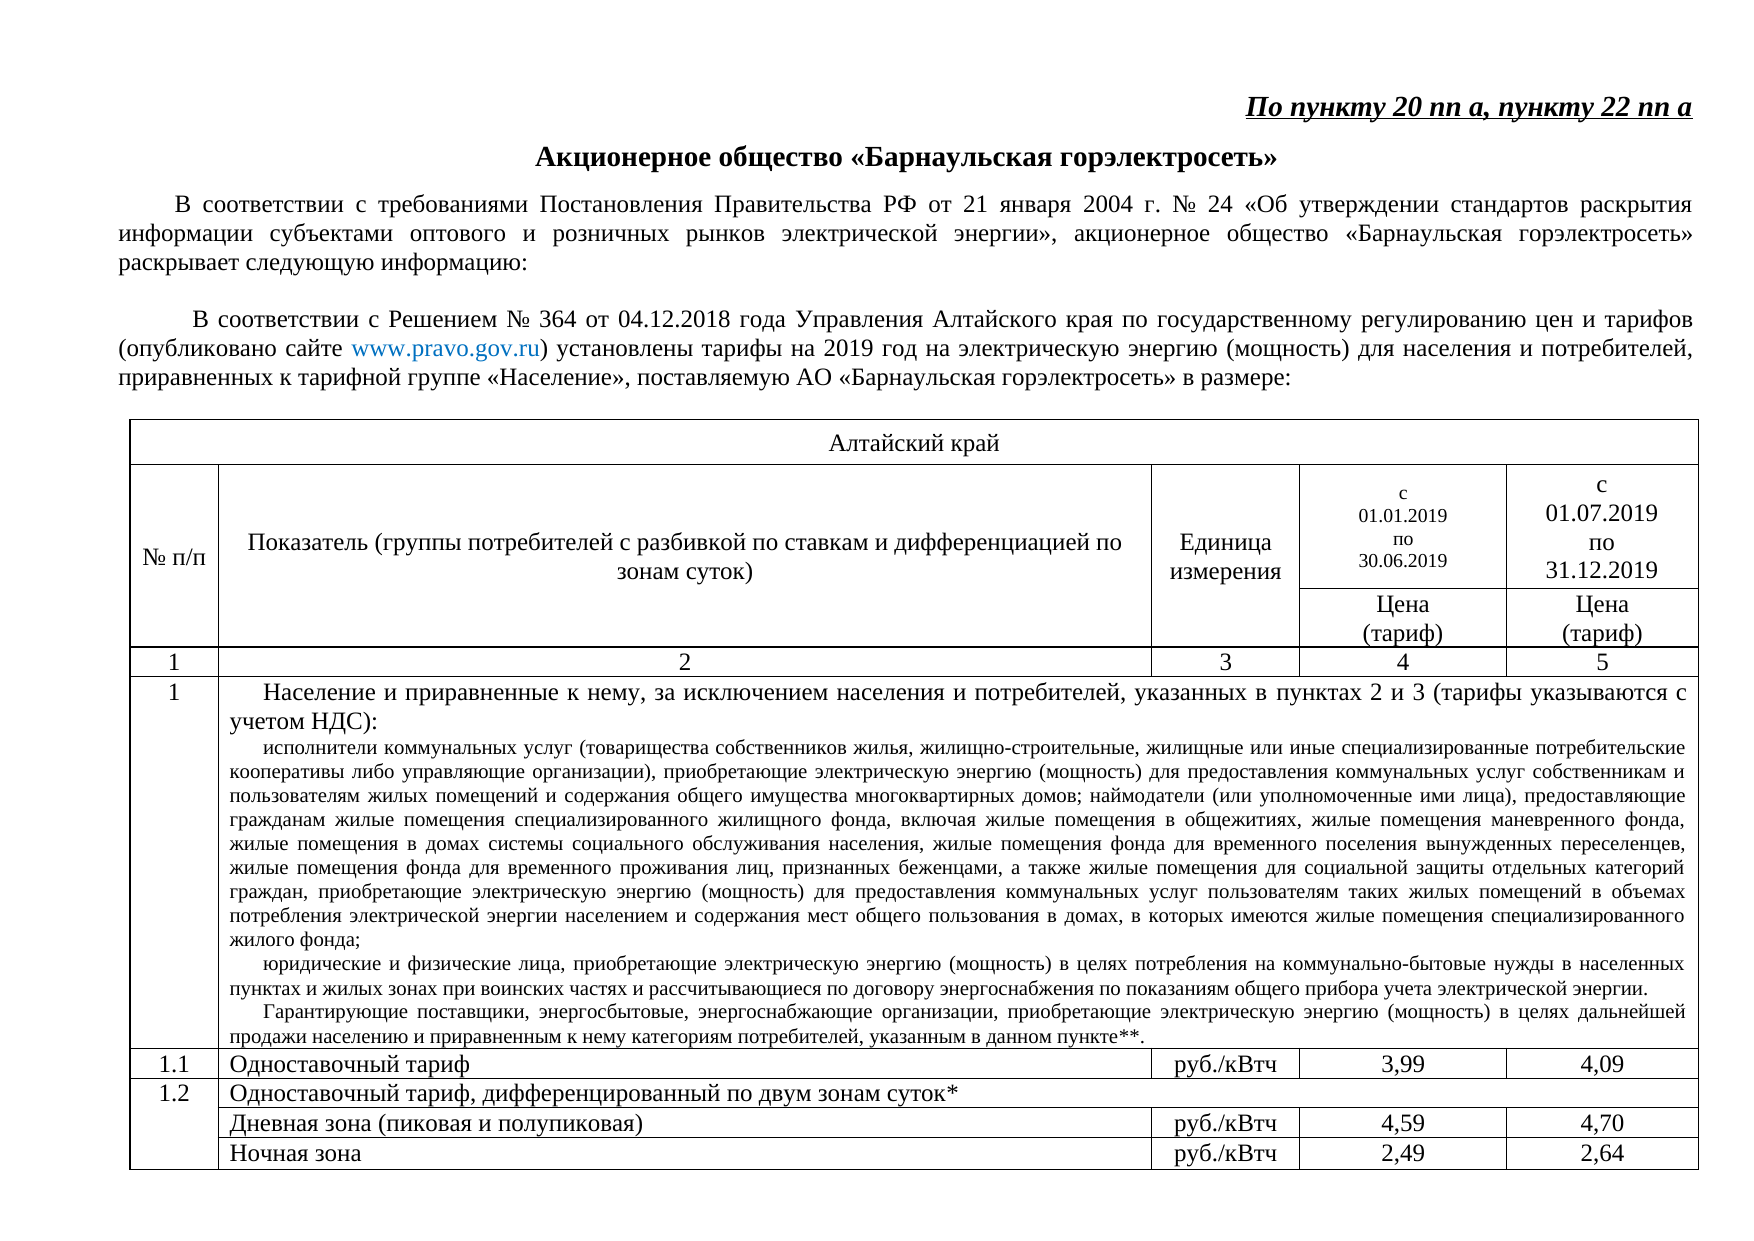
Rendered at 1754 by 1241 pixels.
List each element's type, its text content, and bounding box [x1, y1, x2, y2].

table_cell с 01.07.2019 по 31.12.2019 [1507, 465, 1698, 588]
text Акционерное общество «Барнаульская горэлектросеть» [118, 139, 1695, 172]
table_cell Одноставочный тариф [219, 1049, 1151, 1077]
table_cell 1.1 [131, 1049, 218, 1077]
text В соответствии с Решением № 364 от 04.12.2018 года Управления Алтайского края по государственному регулированию цен и тарифов (опубликовано сайте www.pravo.gov.ru) установлены тарифы на 2019 год на электрическую энергию (мощность) для населения и потребителей, приравненных к тарифной группе «Население», поставляемую АО «Барнаульская горэлектросеть» в размере: [118, 304, 1695, 391]
table_header Алтайский край [131, 420, 1698, 464]
text В соответствии с требованиями Постановления Правительства РФ от 21 января . № 24 «Об утверждении стандартов раскрытия информации субъектами оптового и розничных рынков электрической энергии», акционерное общество «Барнаульская горэлектросеть» раскрывает следующую информацию: [118, 189, 1695, 276]
table_cell 2 [219, 648, 1151, 676]
table_cell 4,59 [1300, 1108, 1506, 1137]
table_cell 3 [1152, 648, 1299, 676]
table_cell 2,49 [1300, 1138, 1506, 1169]
table_cell Единица измерения [1152, 465, 1299, 646]
table_cell Цена (тариф) [1507, 589, 1698, 646]
text По пункту 20 пп а, пункту 22 пп а [118, 89, 1695, 122]
table_cell руб./кВтч [1152, 1108, 1299, 1137]
table_cell Население и приравненные к нему, за исключением населения и потребителей, указанных в пунктах 2 и 3 (тарифы указываются с учетом НДС): исполнители коммунальных услуг (товарищества собственников жилья, жилищно-строительные, жилищные или иные специализированные потребительские кооперативы либо управляющие организации), приобретающие электрическую энергию (мощность) для предоставления коммунальных услуг собственникам и пользователям жилых помещений и содержания общего имущества многоквартирных домов; наймодатели (или уполномоченные ими лица), предоставляющие гражданам жилые помещения специализированного жилищного фонда, включая жилые помещения в общежитиях, жилые помещения маневренного фонда, жилые помещения в домах системы социального обслуживания населения, жилые помещения фонда для временного поселения вынужденных переселенцев, жилые помещения фонда для временного проживания лиц, признанных беженцами, а также жилые помещения для социальной защиты отдельных категорий граждан, приобретающие электрическую энергию (мощность) для предоставления коммунальных услуг пользователям таких жилых помещений в объемах потребления электрической энергии населением и содержания мест общего пользования в домах, в которых имеются жилые помещения специализированного жилого фонда; юридические и физические лица, приобретающие электрическую энергию (мощность) в целях потребления на коммунально-бытовые нужды в населенных пунктах и жилых зонах при воинских частях и рассчитывающиеся по договору энергоснабжения по показаниям общего прибора учета электрической энергии. Гарантирующие поставщики, энергосбытовые, энергоснабжающие организации, приобретающие электрическую энергию (мощность) в целях дальнейшей продажи населению и приравненным к нему категориям потребителей, указанным в данном пункте**. [219, 677, 1698, 1048]
table_cell Дневная зона (пиковая и полупиковая) [219, 1108, 1151, 1137]
table_cell Ночная зона [219, 1138, 1151, 1169]
table_cell 4 [1300, 648, 1506, 676]
table_cell Показатель (группы потребителей с разбивкой по ставкам и дифференциацией по зонам суток) [219, 465, 1151, 646]
table_cell 1 [131, 677, 218, 1048]
table_cell Цена (тариф) [1300, 589, 1506, 646]
table_cell 3,99 [1300, 1049, 1506, 1077]
table_cell 2,64 [1507, 1138, 1698, 1169]
table_cell с 01.01.2019 по 30.06.2019 [1300, 465, 1506, 588]
table_cell 1.2 [131, 1079, 218, 1169]
table_cell руб./кВтч [1152, 1049, 1299, 1077]
table_cell Одноставочный тариф, дифференцированный по двум зонам суток* [219, 1079, 1698, 1107]
table_cell 4,09 [1507, 1049, 1698, 1077]
table_cell 4,70 [1507, 1108, 1698, 1137]
table_cell 5 [1507, 648, 1698, 676]
table_cell руб./кВтч [1152, 1138, 1299, 1169]
table_cell 1 [131, 648, 218, 676]
table_cell № п/п [131, 465, 218, 646]
